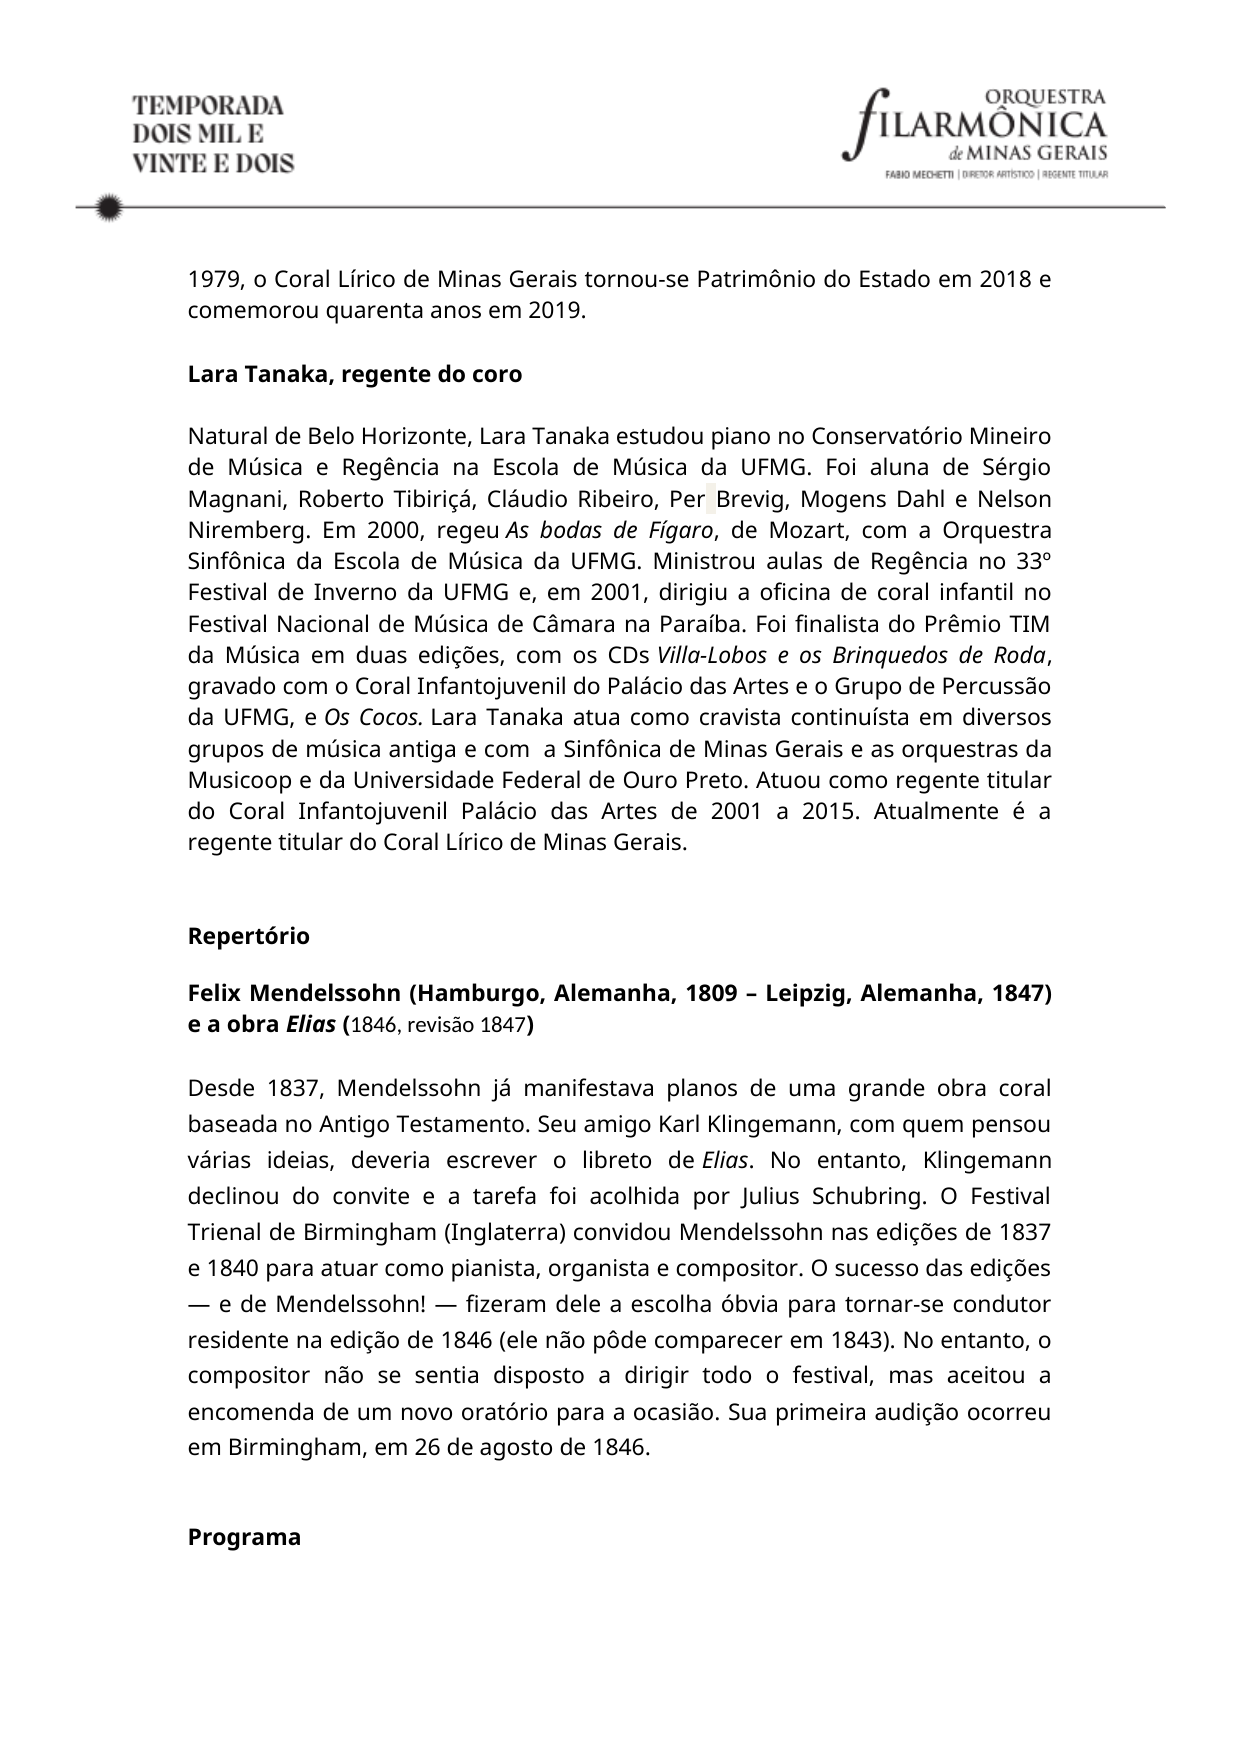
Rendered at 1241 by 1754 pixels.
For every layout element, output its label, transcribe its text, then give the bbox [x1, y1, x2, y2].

text Lara Tanaka, regente do coro [187, 358, 1053, 389]
text Natural de Belo Horizonte, Lara Tanaka estudou piano no Conservatório Mineiro de Música e Regência na Escola de Música da UFMG. Foi aluna de Sérgio Magnani, Roberto Tibiriçá, Cláudio Ribeiro, Per Brevig, Mogens Dahl e Nelson Niremberg. Em 2000, regeu As bodas de Fígaro, de Mozart, com a Orquestra Sinfônica da Escola de Música da UFMG. Ministrou aulas de Regência no 33º Festival de Inverno da UFMG e, em 2001, dirigiu a oficina de coral infantil no Festival Nacional de Música de Câmara na Paraíba. Foi finalista do Prêmio TIM da Música em duas edições, com os CDs Villa-Lobos e os Brinquedos de Roda, gravado com o Coral Infantojuvenil do Palácio das Artes e o Grupo de Percussão da UFMG, e Os Cocos. Lara Tanaka atua como cravista continuísta em diversos grupos de música antiga e com a Sinfônica de Minas Gerais e as orquestras da Musicoop e da Universidade Federal de Ouro Preto. Atuou como regente titular do Coral Infantojuvenil Palácio das Artes de 2001 a 2015. Atualmente é a regente titular do Coral Lírico de Minas Gerais. [187, 420, 1053, 858]
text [187, 262, 1053, 325]
text Repertório [187, 920, 1053, 951]
text Felix Mendelssohn (Hamburgo, Alemanha, 1809 – Leipzig, Alemanha, 1847) e a obra Elias (1846, revisão 1847) [187, 977, 1053, 1039]
text Desde 1837, Mendelssohn já manifestava planos de uma grande obra coral baseada no Antigo Testamento. Seu amigo Karl Klingemann, com quem pensou várias ideias, deveria escrever o libreto de Elias. No entanto, Klingemann declinou do convite e a tarefa foi acolhida por Julius Schubring. O Festival Trienal de Birmingham (Inglaterra) convidou Mendelssohn nas edições de 1837 e 1840 para atuar como pianista, organista e compositor. O sucesso das edições — e de Mendelssohn! — fizeram dele a escolha óbvia para tornar-se condutor residente na edição de 1846 (ele não pôde comparecer em 1843). No entanto, o compositor não se sentia disposto a dirigir todo o festival, mas aceitou a encomenda de um novo oratório para a ocasião. Sua primeira audição ocorreu em Birmingham, em 26 de agosto de 1846. [187, 1072, 1053, 1463]
text Programa [187, 1521, 1053, 1552]
